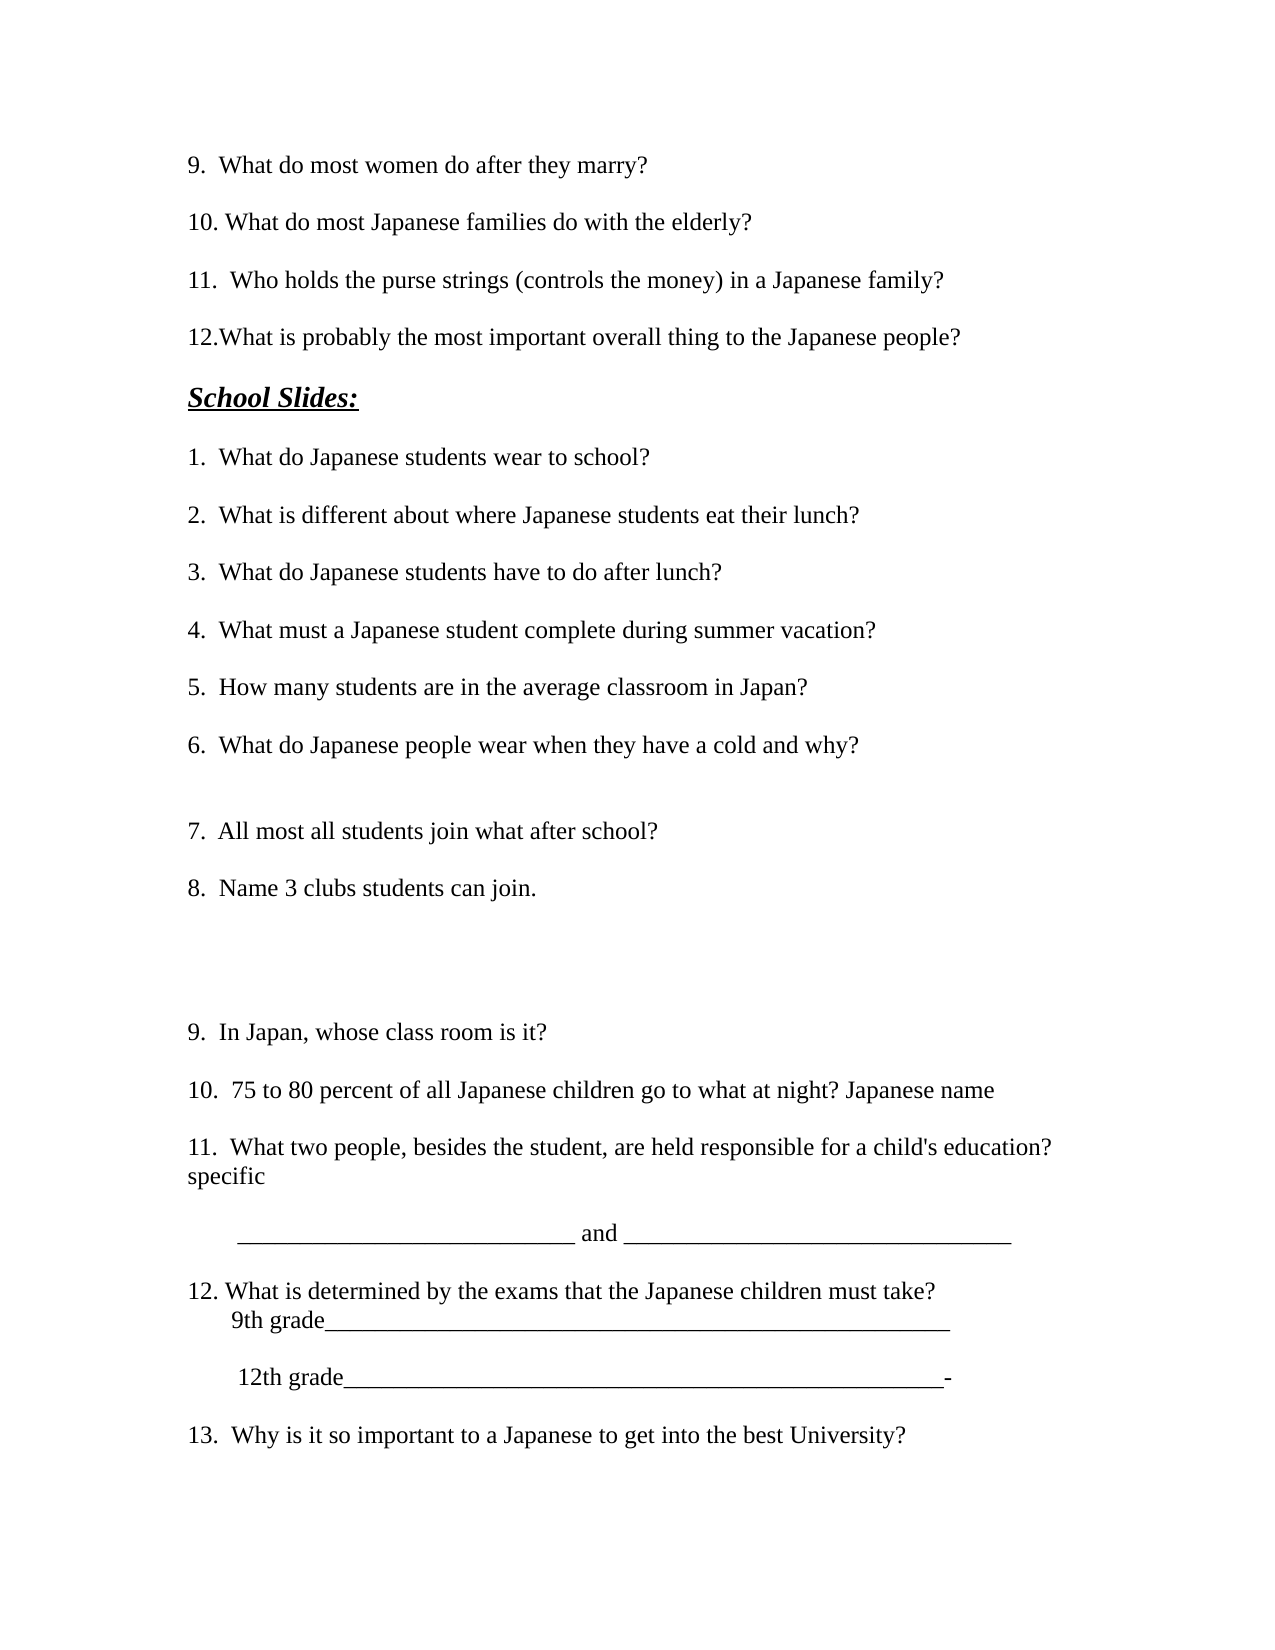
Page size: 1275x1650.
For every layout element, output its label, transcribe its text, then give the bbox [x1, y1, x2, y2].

text 11. Who holds the purse strings (controls the money) in a Japanese family? [187, 265, 1087, 294]
text 12.What is probably the most important overall thing to the Japanese people? [187, 322, 1087, 351]
text 13. Why is it so important to a Japanese to get into the best University? [187, 1420, 1087, 1448]
text 4. What must a Japanese student complete during summer vacation? [187, 615, 1087, 643]
text 6. What do Japanese people wear when they have a cold and why? [187, 730, 1087, 758]
text 12. What is determined by the exams that the Japanese children must take? [187, 1276, 1087, 1305]
text 9. What do most women do after they marry? [187, 150, 1087, 179]
text 8. Name 3 clubs students can join. [187, 873, 1087, 902]
text 2. What is different about where Japanese students eat their lunch? [187, 500, 1087, 528]
text 9. In Japan, whose class room is it? [187, 1017, 1087, 1046]
text 7. All most all students join what after school? [187, 816, 1087, 845]
text 5. How many students are in the average classroom in Japan? [187, 672, 1087, 701]
text 10. 75 to 80 percent of all Japanese children go to what at night? Japanese name [187, 1075, 1087, 1103]
text 11. What two people, besides the student, are held responsible for a child's education? specific [187, 1132, 1087, 1190]
text 12th grade________________________________________________- [187, 1362, 1087, 1391]
text 10. What do most Japanese families do with the elderly? [187, 207, 1087, 236]
text 3. What do Japanese students have to do after lunch? [187, 557, 1087, 586]
text School Slides: [187, 380, 1087, 413]
text ___________________________ and _______________________________ [187, 1218, 1087, 1247]
text 9th grade__________________________________________________ [225, 1305, 1087, 1333]
text 1. What do Japanese students wear to school? [187, 442, 1087, 471]
